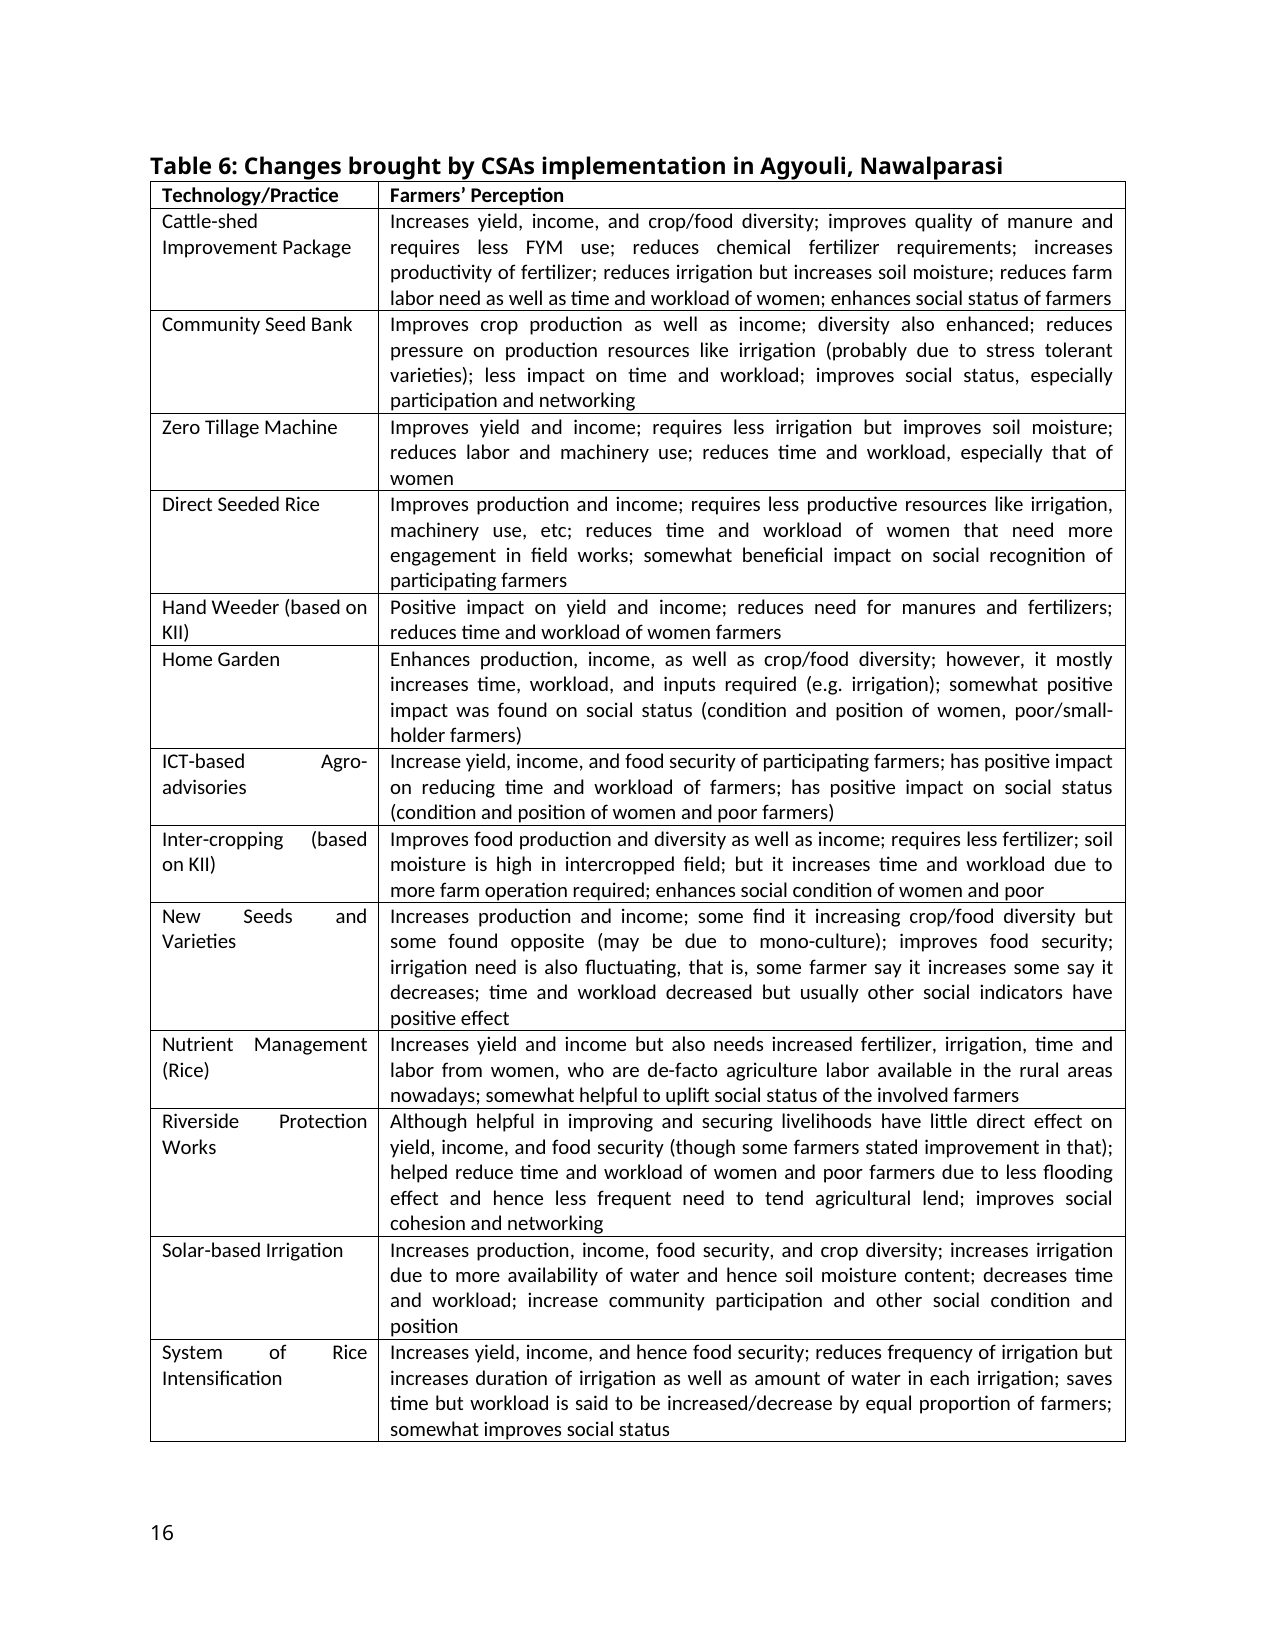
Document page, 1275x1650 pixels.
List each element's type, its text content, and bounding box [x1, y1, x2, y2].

table_cell Increases production, income, food security, and crop diversity; increases irrigation due to more availability of water and hence soil moisture content; decreases time and workload; increase community participation and other social condition and position [379, 1237, 1125, 1338]
table_cell Improves crop production as well as income; diversity also enhanced; reduces pressure on production resources like irrigation (probably due to stress tolerant varieties); less impact on time and workload; improves social status, especially participation and networking [379, 311, 1125, 413]
table_cell Solar-based Irrigation [151, 1237, 378, 1338]
table_cell Increases yield, income, and crop/food diversity; improves quality of manure and requires less FYM use; reduces chemical fertilizer requirements; increases productivity of fertilizer; reduces irrigation but increases soil moisture; reduces farm labor need as well as time and workload of women; enhances social status of farmers [379, 209, 1125, 310]
table_cell Improves food production and diversity as well as income; requires less fertilizer; soil moisture is high in intercropped field; but it increases time and workload due to more farm operation required; enhances social condition of women and poor [379, 826, 1125, 902]
table_cell New Seeds and Varieties [151, 903, 378, 1030]
table_cell Home Garden [151, 646, 378, 748]
table_cell Increases yield, income, and hence food security; reduces frequency of irrigation but increases duration of irrigation as well as amount of water in each irrigation; saves time but workload is said to be increased/decrease by equal proportion of farmers; somewhat improves social status [379, 1340, 1125, 1441]
table_header Farmers’ Perception [379, 182, 1125, 208]
table_cell Direct Seeded Rice [151, 491, 378, 593]
table_cell Enhances production, income, as well as crop/food diversity; however, it mostly increases time, workload, and inputs required (e.g. irrigation); somewhat positive impact was found on social status (condition and position of women, poor/small-holder farmers) [379, 646, 1125, 748]
text Table 6: Changes brought by CSAs implementation in Agyouli, Nawalparasi [150, 150, 1125, 181]
table_cell Inter-cropping (based on KII) [151, 826, 378, 902]
table_cell Nutrient Management (Rice) [151, 1031, 378, 1108]
table_cell Zero Tillage Machine [151, 414, 378, 490]
table_cell Positive impact on yield and income; reduces need for manures and fertilizers; reduces time and workload of women farmers [379, 594, 1125, 645]
table_cell Improves yield and income; requires less irrigation but improves soil moisture; reduces labor and machinery use; reduces time and workload, especially that of women [379, 414, 1125, 490]
table_cell Riverside Protection Works [151, 1109, 378, 1236]
table_cell Cattle-shed Improvement Package [151, 209, 378, 310]
table_cell Improves production and income; requires less productive resources like irrigation, machinery use, etc; reduces time and workload of women that need more engagement in field works; somewhat beneficial impact on social recognition of participating farmers [379, 491, 1125, 593]
table_cell Community Seed Bank [151, 311, 378, 413]
table_cell Increase yield, income, and food security of participating farmers; has positive impact on reducing time and workload of farmers; has positive impact on social status (condition and position of women and poor farmers) [379, 749, 1125, 825]
table_cell System of Rice Intensification [151, 1340, 378, 1441]
table_cell Although helpful in improving and securing livelihoods have little direct effect on yield, income, and food security (though some farmers stated improvement in that); helped reduce time and workload of women and poor farmers due to less flooding effect and hence less frequent need to tend agricultural lend; improves social cohesion and networking [379, 1109, 1125, 1236]
table_cell Hand Weeder (based on KII) [151, 594, 378, 645]
table_cell Increases production and income; some find it increasing crop/food diversity but some found opposite (may be due to mono-culture); improves food security; irrigation need is also fluctuating, that is, some farmer say it increases some say it decreases; time and workload decreased but usually other social indicators have positive effect [379, 903, 1125, 1030]
table_header Technology/Practice [151, 182, 378, 208]
table_cell ICT-based Agro-advisories [151, 749, 378, 825]
table_cell Increases yield and income but also needs increased fertilizer, irrigation, time and labor from women, who are de-facto agriculture labor available in the rural areas nowadays; somewhat helpful to uplift social status of the involved farmers [379, 1031, 1125, 1108]
